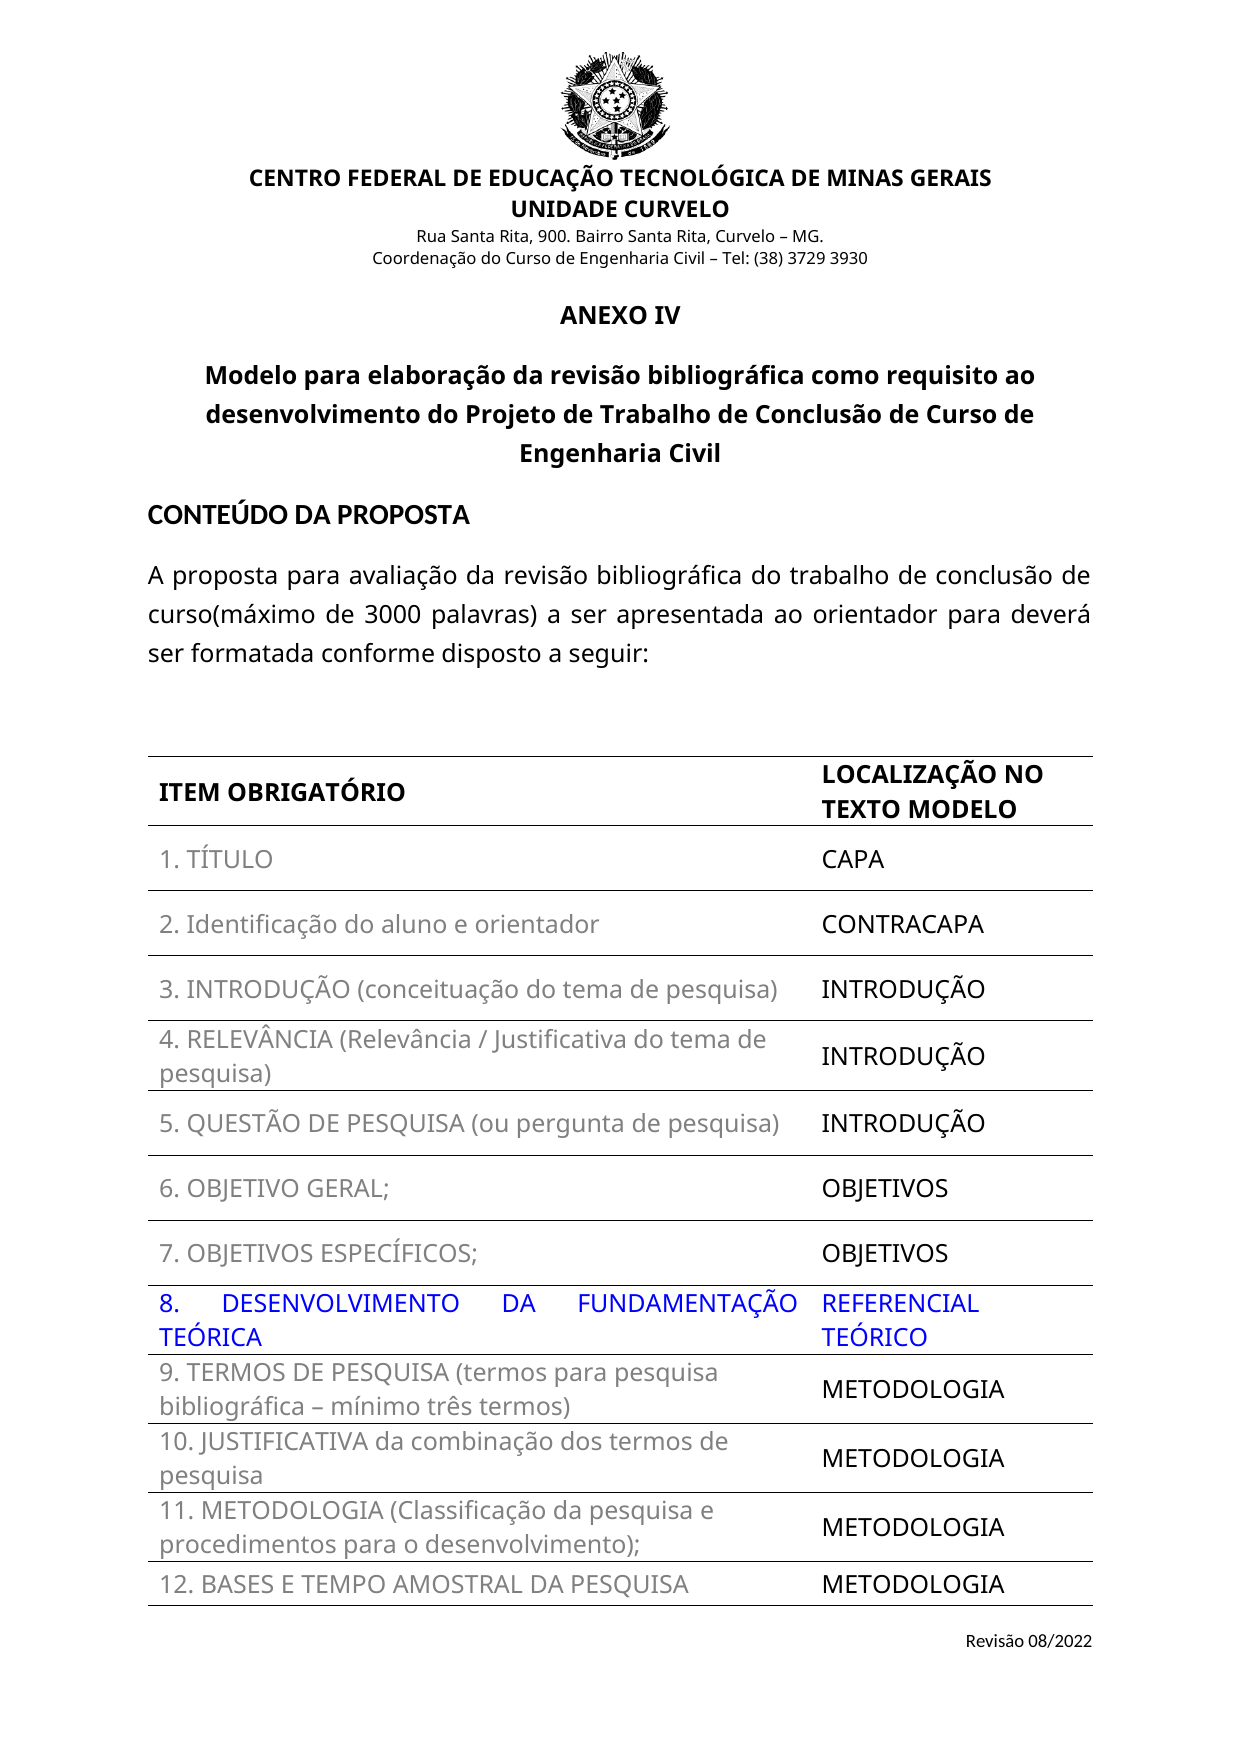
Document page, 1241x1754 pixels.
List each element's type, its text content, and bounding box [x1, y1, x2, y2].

text CONTEÚDO DA PROPOSTA [148, 496, 1092, 532]
text A proposta para avaliação da revisão bibliográfica do trabalho de conclusão de curso(máximo de 3000 palavras) a ser apresentada ao orientador para deverá ser formatada conforme disposto a seguir: [148, 558, 1092, 670]
table_cell INTRODUÇÃO [810, 956, 1092, 1020]
table_cell 6. OBJETIVO GERAL; [148, 1156, 810, 1219]
table_header LOCALIZAÇÃO NO TEXTO MODELO [810, 757, 1092, 825]
table_cell 8. DESENVOLVIMENTO DA FUNDAMENTAÇÃO TEÓRICA [148, 1286, 810, 1354]
table_cell METODOLOGIA [810, 1493, 1092, 1561]
table_cell CAPA [810, 826, 1092, 890]
table_cell INTRODUÇÃO [810, 1091, 1092, 1154]
text ANEXO IV [148, 298, 1092, 332]
table_cell 1. TÍTULO [148, 826, 810, 890]
text Modelo para elaboração da revisão bibliográfica como requisito ao desenvolvimento do Projeto de Trabalho de Conclusão de Curso de Engenharia Civil [148, 358, 1092, 470]
table_cell 9. TERMOS DE PESQUISA (termos para pesquisa bibliográfica – mínimo três termos) [148, 1355, 810, 1423]
table_header ITEM OBRIGATÓRIO [148, 757, 810, 825]
table_cell 2. Identificação do aluno e orientador [148, 891, 810, 955]
table_cell CONTRACAPA [810, 891, 1092, 955]
table_cell INTRODUÇÃO [810, 1021, 1092, 1089]
table_cell 11. METODOLOGIA (Classificação da pesquisa e procedimentos para o desenvolvimento); [148, 1493, 810, 1561]
table_cell METODOLOGIA [810, 1424, 1092, 1492]
table_cell REFERENCIAL TEÓRICO [810, 1286, 1092, 1354]
table_cell METODOLOGIA [810, 1562, 1092, 1605]
picture [560, 52, 670, 160]
table_cell 4. RELEVÂNCIA (Relevância / Justificativa do tema de pesquisa) [148, 1021, 810, 1089]
table_cell 12. BASES E TEMPO AMOSTRAL DA PESQUISA BIBLIOGRÁFICA [148, 1562, 810, 1605]
table_cell OBJETIVOS [810, 1156, 1092, 1219]
table_cell 7. OBJETIVOS ESPECÍFICOS; [148, 1221, 810, 1284]
table_cell OBJETIVOS [810, 1221, 1092, 1284]
table_cell METODOLOGIA [810, 1355, 1092, 1423]
table_cell 10. JUSTIFICATIVA da combinação dos termos de pesquisa [148, 1424, 810, 1492]
table_cell 3. INTRODUÇÃO (conceituação do tema de pesquisa) [148, 956, 810, 1020]
table_cell 5. QUESTÃO DE PESQUISA (ou pergunta de pesquisa) [148, 1091, 810, 1154]
